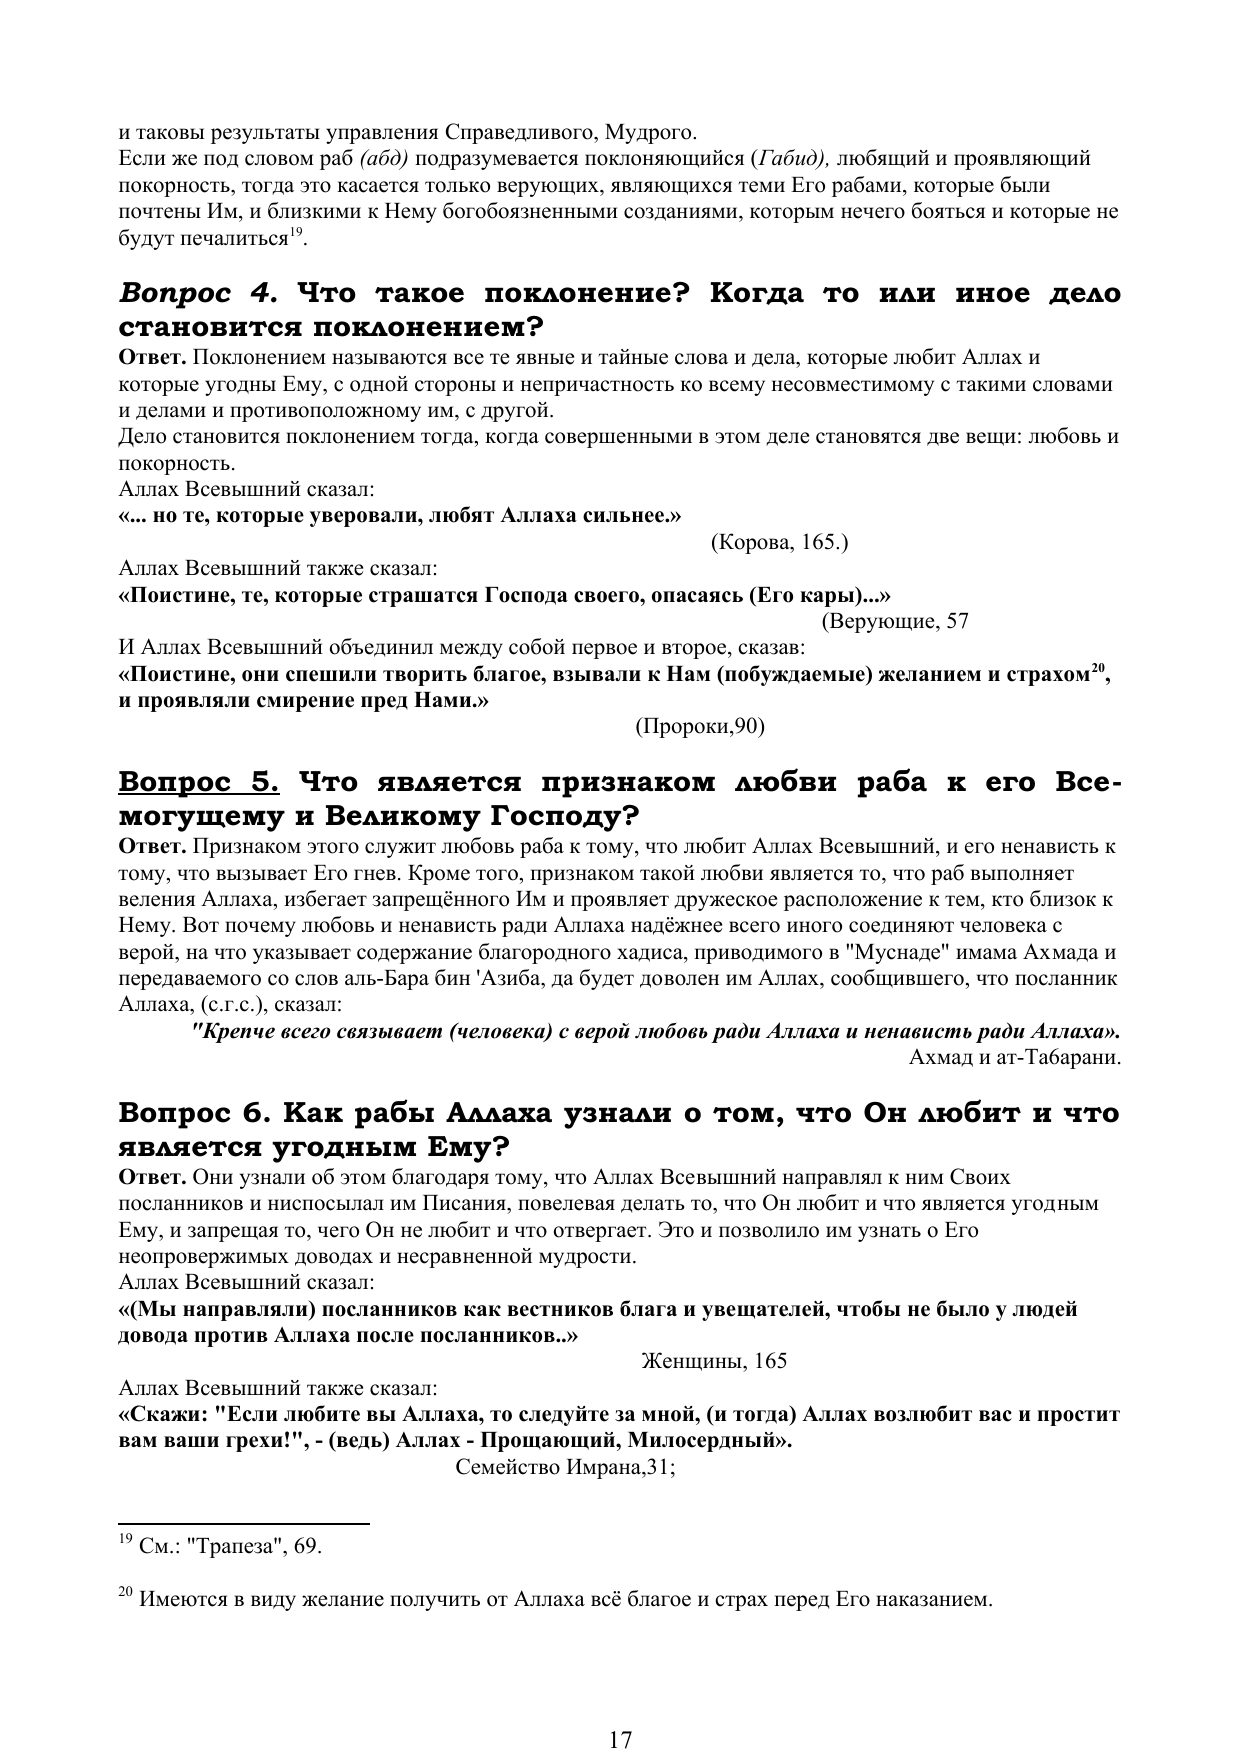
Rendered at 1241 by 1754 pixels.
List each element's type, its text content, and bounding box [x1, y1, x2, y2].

text Аллах Всевышний сказал: [118, 1268, 1122, 1295]
text «Поистине, те, которые страшатся Господа своего, опасаясь (Его кары)...» [118, 581, 1122, 607]
text Аллах Всевышний сказал: [118, 475, 1122, 502]
text Вопрос 5. Что является признаком любви раба к его Всемогущему и Великому Господу? [118, 764, 1122, 832]
text Ахмад и ат-Та6арани. [118, 1043, 1122, 1069]
text Ответ. Поклонением называются все те явные и тайные слова и дела, которые любит Аллах и которые угодны Ему, с одной стороны и непричастность ко всему несовместимому с такими словами и делами и противоположному им, с другой. [118, 343, 1122, 422]
text (Корова, 165.) [493, 528, 1122, 554]
text Женщины, 165 [418, 1347, 1122, 1374]
text Ответ. Они узнали об этом благодаря тому, что Аллах Всевышний направлял к ним Своих посланников и ниспосылал им Писания, повелевая делать то, что Он любит и что является угодным Ему, и запрещая то, чего Он не любит и что отвергает. Это и позволило им узнать о Его неопровержимых доводах и несравненной мудрости. [118, 1163, 1122, 1268]
text «Поистине, они спешили творить благое, взывали к Нам (побуждаемые) желанием и страхом, и проявляли смирение пред Нами.» [118, 660, 1122, 712]
text «... но те, которые уверовали, любят Аллаха сильнее.» [118, 502, 1122, 528]
text Дело становится поклонением тогда, когда совершенными в этом деле становятся две вещи: любовь и покорность. [118, 422, 1122, 475]
text (Верующие, 57 [718, 607, 1122, 633]
text Семейство Имрана,31; [118, 1453, 1122, 1479]
text Если же под словом раб (абд) подразумевается поклоняющийся (Габид), любящий и проявляющий покорность, тогда это касается только верующих, являющихся теми Его рабами, которые были почтены Им, и близкими к Нему богобоязненными созданиями, которым нечего бояться и которые не будут печалиться. [118, 144, 1122, 250]
text «Скажи: "Если любите вы Аллаха, то следуйте за мной, (и тогда) Аллах возлюбит вас и простит вам ваши грехи!", - (ведь) Аллах - Прощающий, Милосердный». [118, 1400, 1122, 1453]
text И Аллах Всевышний объединил между собой первое и второе, сказав: [118, 633, 1122, 660]
text Вопрос 4. Что такое поклонение? Когда то или иное дело становится поклонением? [118, 275, 1122, 343]
text Аллах Всевышний также сказал: [118, 1374, 1122, 1400]
text и таковы результаты управления Справедливого, Мудрого. [118, 118, 1122, 144]
text Ответ. Признаком этого служит любовь раба к тому, что любит Аллах Всевышний, и его ненависть к тому, что вызывает Его гнев. Кроме того, признаком такой любви является то, что раб выполняет веления Аллаха, избегает запрещённого Им и проявляет дружеское расположение к тем, кто близок к Нему. Вот почему любовь и ненависть ради Аллаха надёжнее всего иного соединяют человека с верой, на что указывает содержание благородного хадиса, приводимого в "Муснаде" имама Ахмада и передаваемого со слов аль-Бара бин 'Азиба, да будет доволен им Аллах, сообщившего, что посланник Аллаха, (с.г.с.), сказал: [118, 832, 1122, 1017]
text (Пророки,90) [343, 712, 1122, 739]
text "Крепче всего связывает (человека) с верой любовь ради Аллаха и ненависть ради Аллаха». [118, 1017, 1122, 1043]
text Вопрос 6. Как рабы Аллаха узнали о том, что Он любит и что является угодным Ему? [118, 1094, 1122, 1163]
text Аллах Всевышний также сказал: [118, 554, 1122, 581]
text «(Мы направляли) посланников как вестников блага и увещателей, чтобы не было у людей довода против Аллаха после посланников..» [118, 1295, 1122, 1347]
